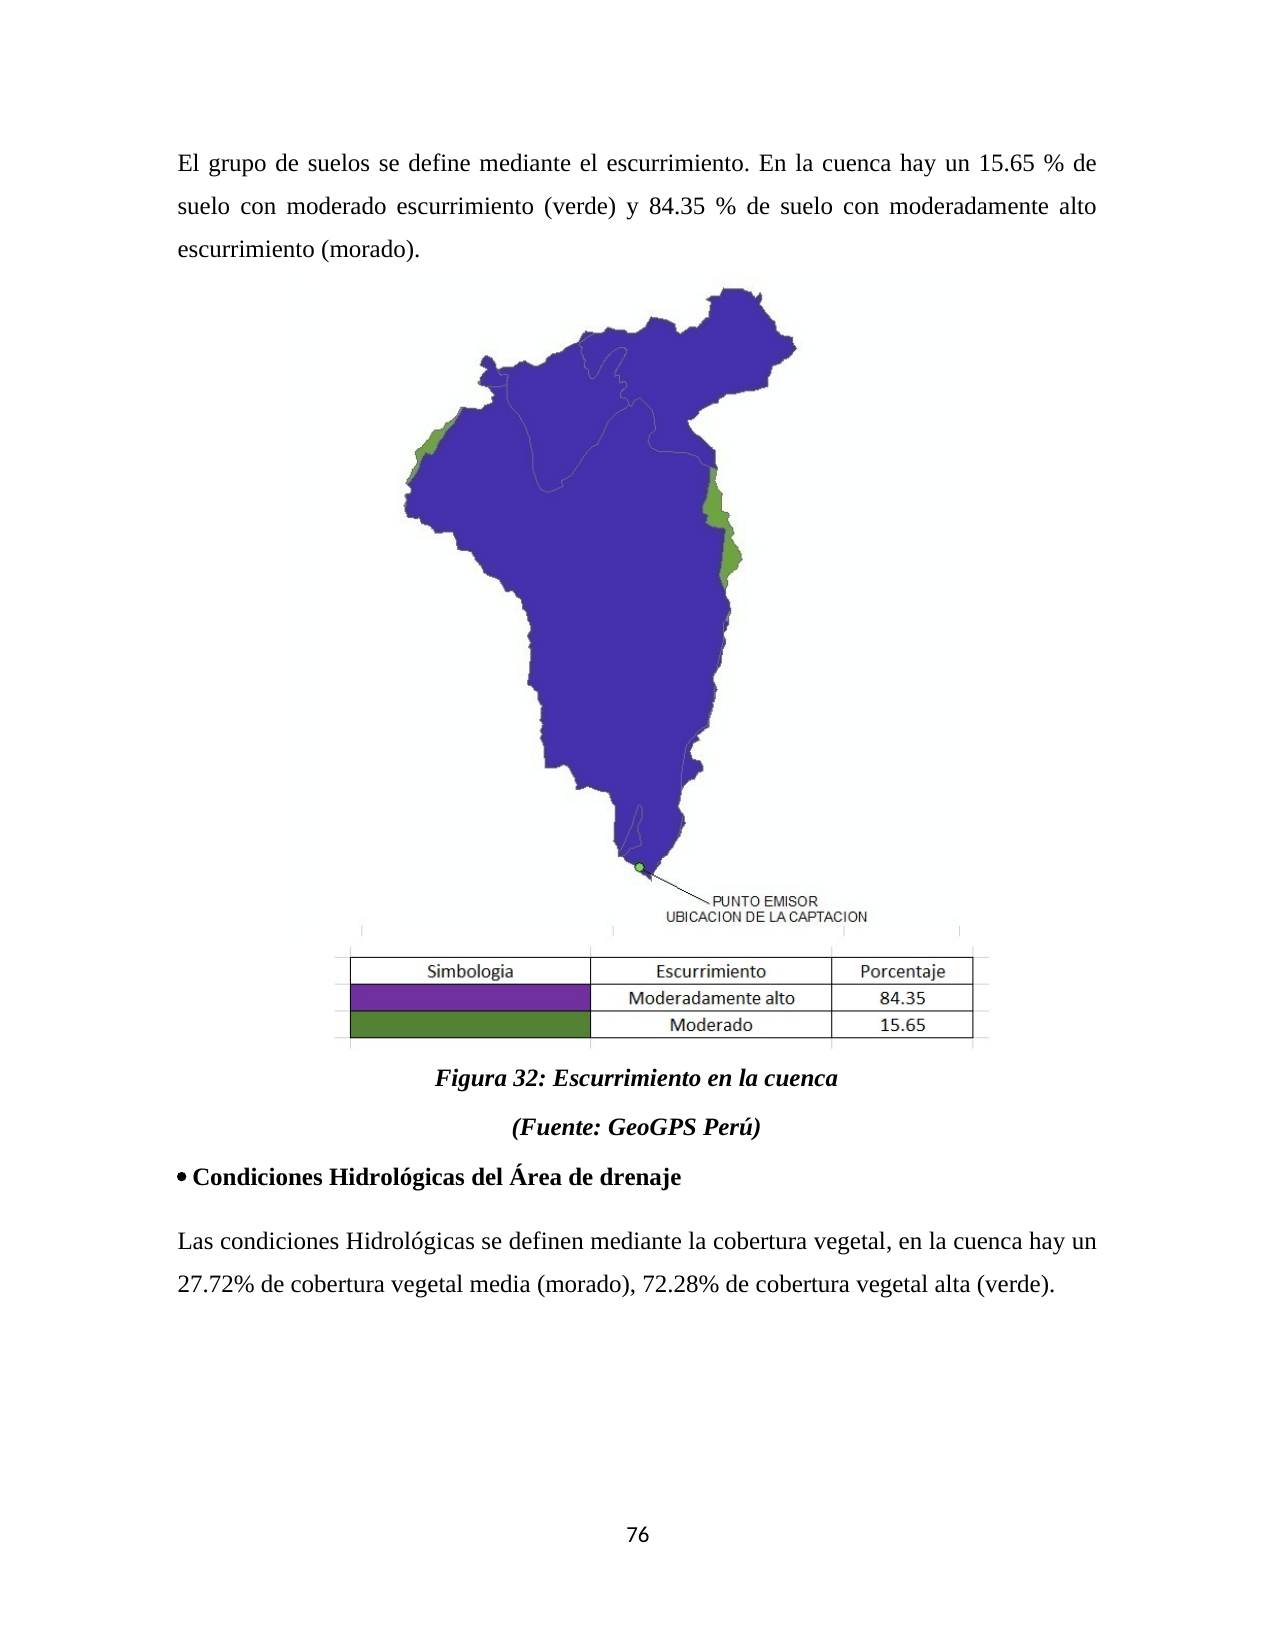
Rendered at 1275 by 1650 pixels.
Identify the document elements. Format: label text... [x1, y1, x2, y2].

text Figura 32: Escurrimiento en la cuenca [177, 1063, 1098, 1092]
picture [284, 277, 993, 1063]
list Condiciones Hidrológicas del Área de drenaje [177, 1162, 1098, 1191]
text (Fuente: GeoGPS Perú) [177, 1112, 1098, 1141]
text El grupo de suelos se define mediante el escurrimiento. En la cuenca hay un 15.65 % de suelo con moderado escurrimiento (verde) y 84.35 % de suelo con moderadamente alto escurrimiento (morado). [177, 148, 1098, 263]
text Las condiciones Hidrológicas se definen mediante la cobertura vegetal, en la cuenca hay un 27.72% de cobertura vegetal media (morado), 72.28% de cobertura vegetal alta (verde). [177, 1226, 1098, 1298]
